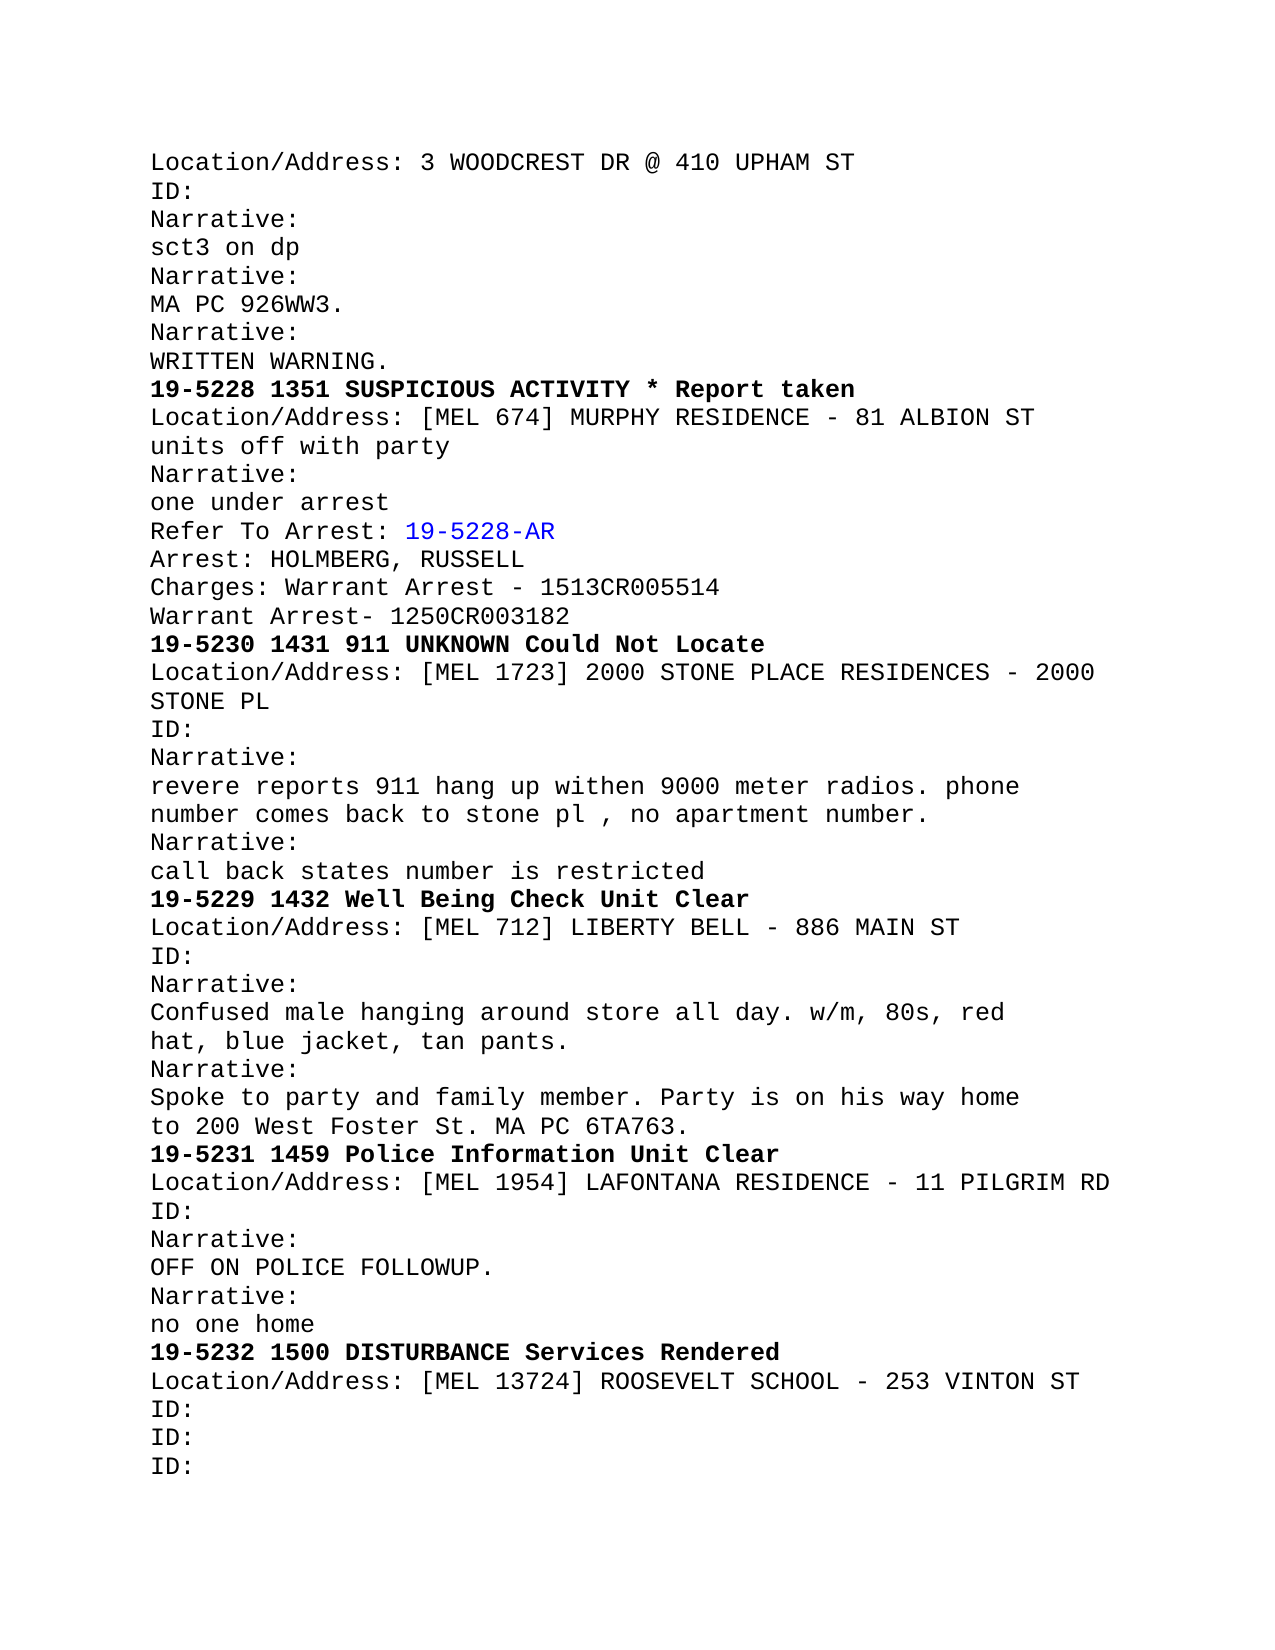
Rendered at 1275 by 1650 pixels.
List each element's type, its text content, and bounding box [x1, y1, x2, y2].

text ID: [150, 717, 1125, 745]
text Narrative: [150, 1227, 1125, 1255]
text 19-5228 1351 SUSPICIOUS ACTIVITY * Report taken [150, 377, 1125, 405]
text Spoke to party and family member. Party is on his way home [150, 1085, 1125, 1113]
text ID: [150, 943, 1125, 972]
text units off with party [150, 433, 1125, 462]
text 19-5232 1500 DISTURBANCE Services Rendered [150, 1340, 1125, 1368]
text Narrative: [150, 972, 1125, 1000]
text Warrant Arrest- 1250CR003182 [150, 603, 1125, 632]
text MA PC 926WW3. [150, 292, 1125, 320]
text ID: [150, 1453, 1125, 1482]
text number comes back to stone pl , no apartment number. [150, 802, 1125, 830]
text one under arrest [150, 490, 1125, 518]
text Narrative: [150, 745, 1125, 773]
text Narrative: [150, 263, 1125, 292]
text ID: [150, 1397, 1125, 1425]
text 19-5231 1459 Police Information Unit Clear [150, 1142, 1125, 1170]
text call back states number is restricted [150, 858, 1125, 887]
text sct3 on dp [150, 235, 1125, 263]
text Arrest: HOLMBERG, RUSSELL [150, 547, 1125, 575]
text Narrative: [150, 1283, 1125, 1312]
text Refer To Arrest: 19-5228-AR [150, 518, 1125, 547]
text Confused male hanging around store all day. w/m, 80s, red [150, 1000, 1125, 1028]
text ID: [150, 1425, 1125, 1453]
text 19-5230 1431 911 UNKNOWN Could Not Locate [150, 632, 1125, 660]
text Narrative: [150, 462, 1125, 490]
text Location/Address: 3 WOODCREST DR @ 410 UPHAM ST [150, 150, 1125, 178]
text OFF ON POLICE FOLLOWUP. [150, 1255, 1125, 1283]
text Location/Address: [MEL 1723] 2000 STONE PLACE RESIDENCES - 2000 STONE PL [150, 660, 1125, 717]
text Narrative: [150, 1057, 1125, 1085]
text Location/Address: [MEL 712] LIBERTY BELL - 886 MAIN ST [150, 915, 1125, 943]
text WRITTEN WARNING. [150, 348, 1125, 377]
text ID: [150, 178, 1125, 207]
text Narrative: [150, 830, 1125, 858]
text to 200 West Foster St. MA PC 6TA763. [150, 1113, 1125, 1142]
text no one home [150, 1312, 1125, 1340]
text ID: [150, 1198, 1125, 1227]
text Location/Address: [MEL 13724] ROOSEVELT SCHOOL - 253 VINTON ST [150, 1368, 1125, 1397]
text Narrative: [150, 320, 1125, 348]
text 19-5229 1432 Well Being Check Unit Clear [150, 887, 1125, 915]
text Narrative: [150, 207, 1125, 235]
text Location/Address: [MEL 1954] LAFONTANA RESIDENCE - 11 PILGRIM RD [150, 1170, 1125, 1198]
text Location/Address: [MEL 674] MURPHY RESIDENCE - 81 ALBION ST [150, 405, 1125, 433]
text Charges: Warrant Arrest - 1513CR005514 [150, 575, 1125, 603]
text revere reports 911 hang up withen 9000 meter radios. phone [150, 773, 1125, 802]
text hat, blue jacket, tan pants. [150, 1028, 1125, 1057]
